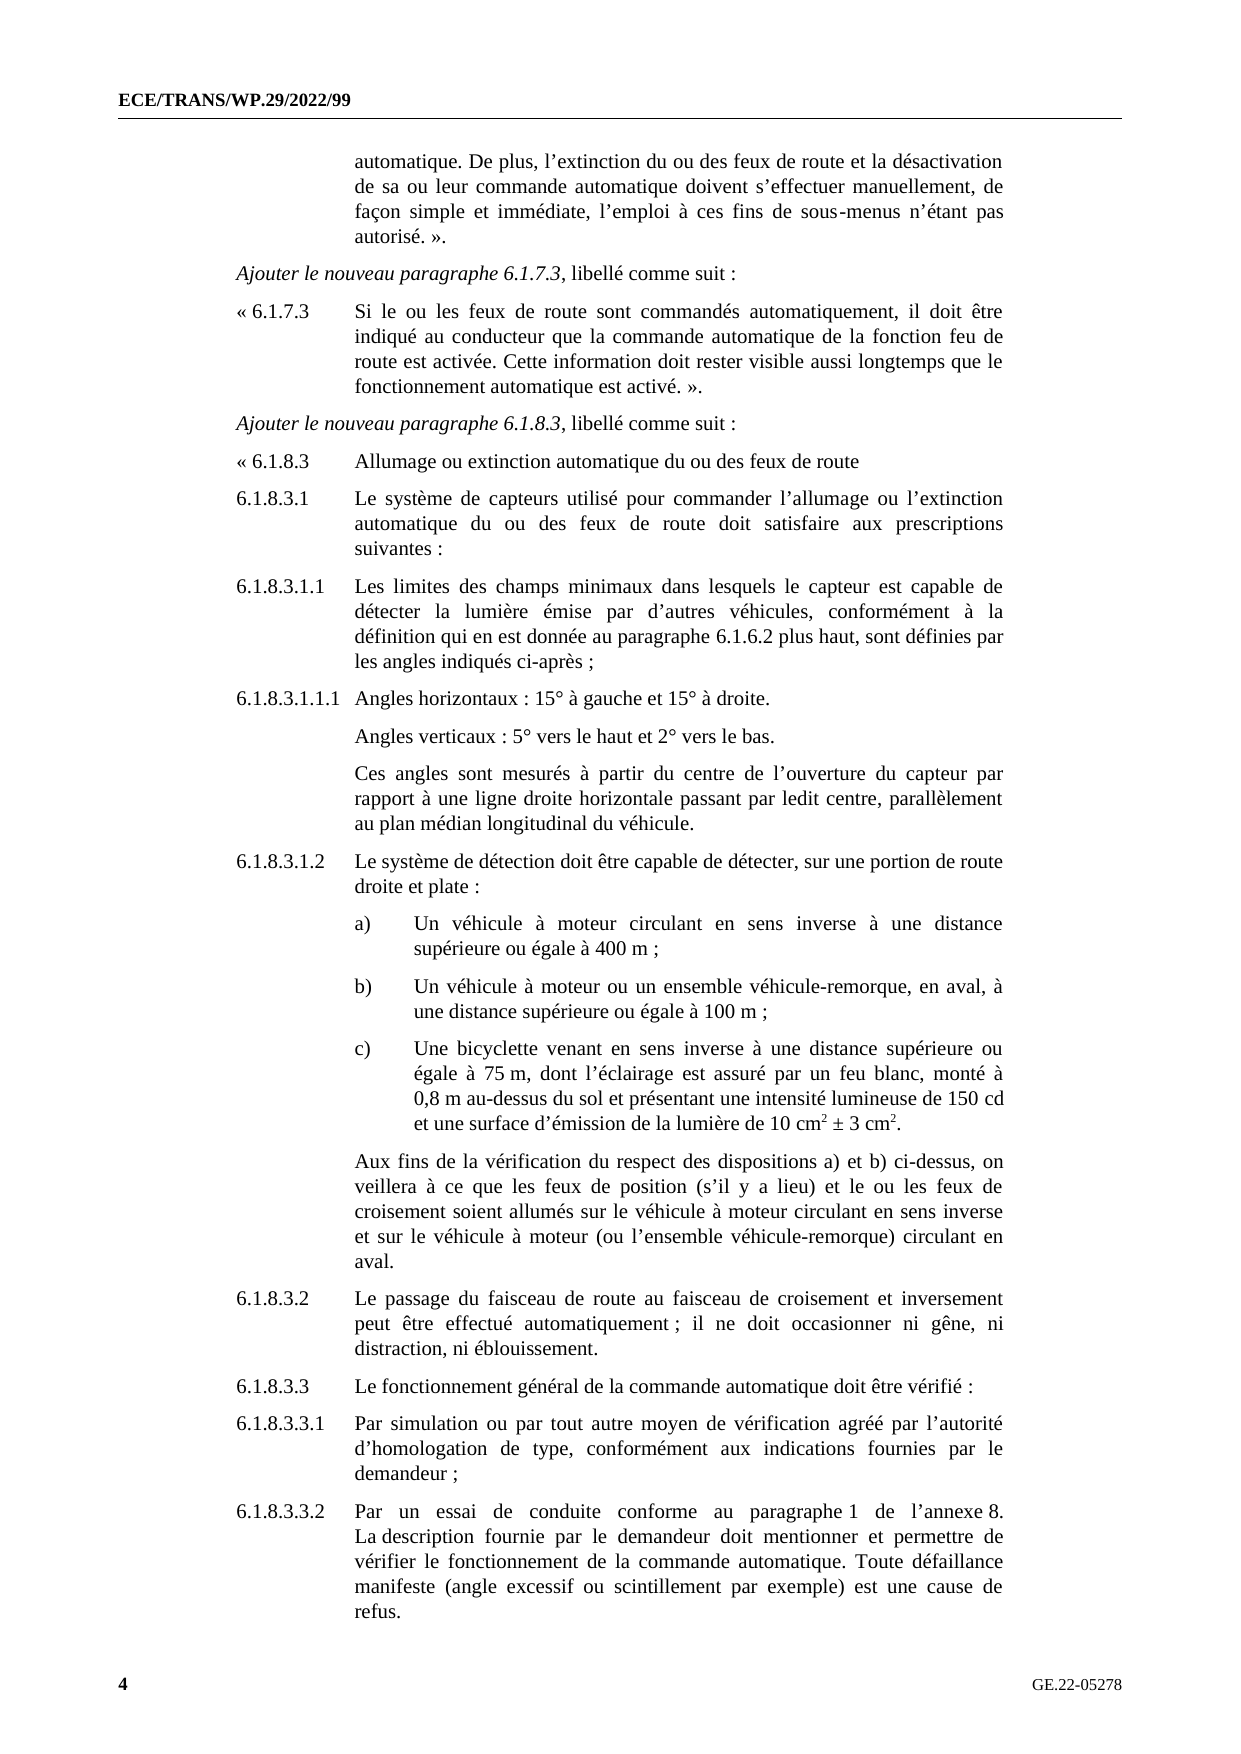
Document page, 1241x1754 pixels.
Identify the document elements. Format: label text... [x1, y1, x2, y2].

text 6.1.8.3.1.1.1 Angles horizontaux : 15° à gauche et 15° à droite. [236, 685, 1004, 710]
text 6.1.8.3.3.2 Par un essai de conduite conforme au paragraphe 1 de l’annexe 8. La description fournie par le demandeur doit mentionner et permettre de vérifier le fonctionnement de la commande automatique. Toute défaillance manifeste (angle excessif ou scintillement par exemple) est une cause de refus. [236, 1498, 1004, 1623]
text 6.1.8.3.1.2 Le système de détection doit être capable de détecter, sur une portion de route droite et plate : [236, 848, 1004, 898]
text « 6.1.7.3 Si le ou les feux de route sont commandés automatiquement, il doit être indiqué au conducteur que la commande automatique de la fonction feu de route est activée. Cette information doit rester visible aussi longtemps que le fonctionnement automatique est activé. ». [236, 298, 1004, 398]
text 6.1.8.3.3.1 Par simulation ou par tout autre moyen de vérification agréé par l’autorité d’homologation de type, conformément aux indications fournies par le demandeur ; [236, 1410, 1004, 1485]
text b) Un véhicule à moteur ou un ensemble véhicule-remorque, en aval, à une distance supérieure ou égale à 100 m ; [354, 973, 1004, 1023]
text Aux fins de la vérification du respect des dispositions a) et b) ci-dessus, on veillera à ce que les feux de position (s’il y a lieu) et le ou les feux de croisement soient allumés sur le véhicule à moteur circulant en sens inverse et sur le véhicule à moteur (ou l’ensemble véhicule-remorque) circulant en aval. [354, 1148, 1004, 1273]
text 6.1.8.3.1.1 Les limites des champs minimaux dans lesquels le capteur est capable de détecter la lumière émise par d’autres véhicules, conformément à la définition qui en est donnée au paragraphe 6.1.6.2 plus haut, sont définies par les angles indiqués ci-après ; [236, 573, 1004, 673]
text 6.1.8.3.1 Le système de capteurs utilisé pour commander l’allumage ou l’extinction automatique du ou des feux de route doit satisfaire aux prescriptions suivantes : [236, 485, 1004, 560]
text Ajouter le nouveau paragraphe 6.1.7.3, libellé comme suit : [236, 260, 1004, 285]
text a) Un véhicule à moteur circulant en sens inverse à une distance supérieure ou égale à 400 m ; [354, 910, 1004, 960]
text 6.1.8.3.2 Le passage du faisceau de route au faisceau de croisement et inversement peut être effectué automatiquement ; il ne doit occasionner ni gêne, ni distraction, ni éblouissement. [236, 1285, 1004, 1360]
text Angles verticaux : 5° vers le haut et 2° vers le bas. [354, 723, 1004, 748]
text Ajouter le nouveau paragraphe 6.1.8.3, libellé comme suit : [236, 410, 1004, 435]
text c) Une bicyclette venant en sens inverse à une distance supérieure ou égale à 75 m, dont l’éclairage est assuré par un feu blanc, monté à 0,8 m au-dessus du sol et présentant une intensité lumineuse de 150 cd et une surface d’émission de la lumière de 10 cm2 ± 3 cm2. [354, 1035, 1004, 1135]
text « 6.1.8.3 Allumage ou extinction automatique du ou des feux de route [236, 448, 1004, 473]
text Ces angles sont mesurés à partir du centre de l’ouverture du capteur par rapport à une ligne droite horizontale passant par ledit centre, parallèlement au plan médian longitudinal du véhicule. [354, 760, 1004, 835]
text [236, 148, 1004, 248]
text 6.1.8.3.3 Le fonctionnement général de la commande automatique doit être vérifié : [236, 1373, 1004, 1398]
